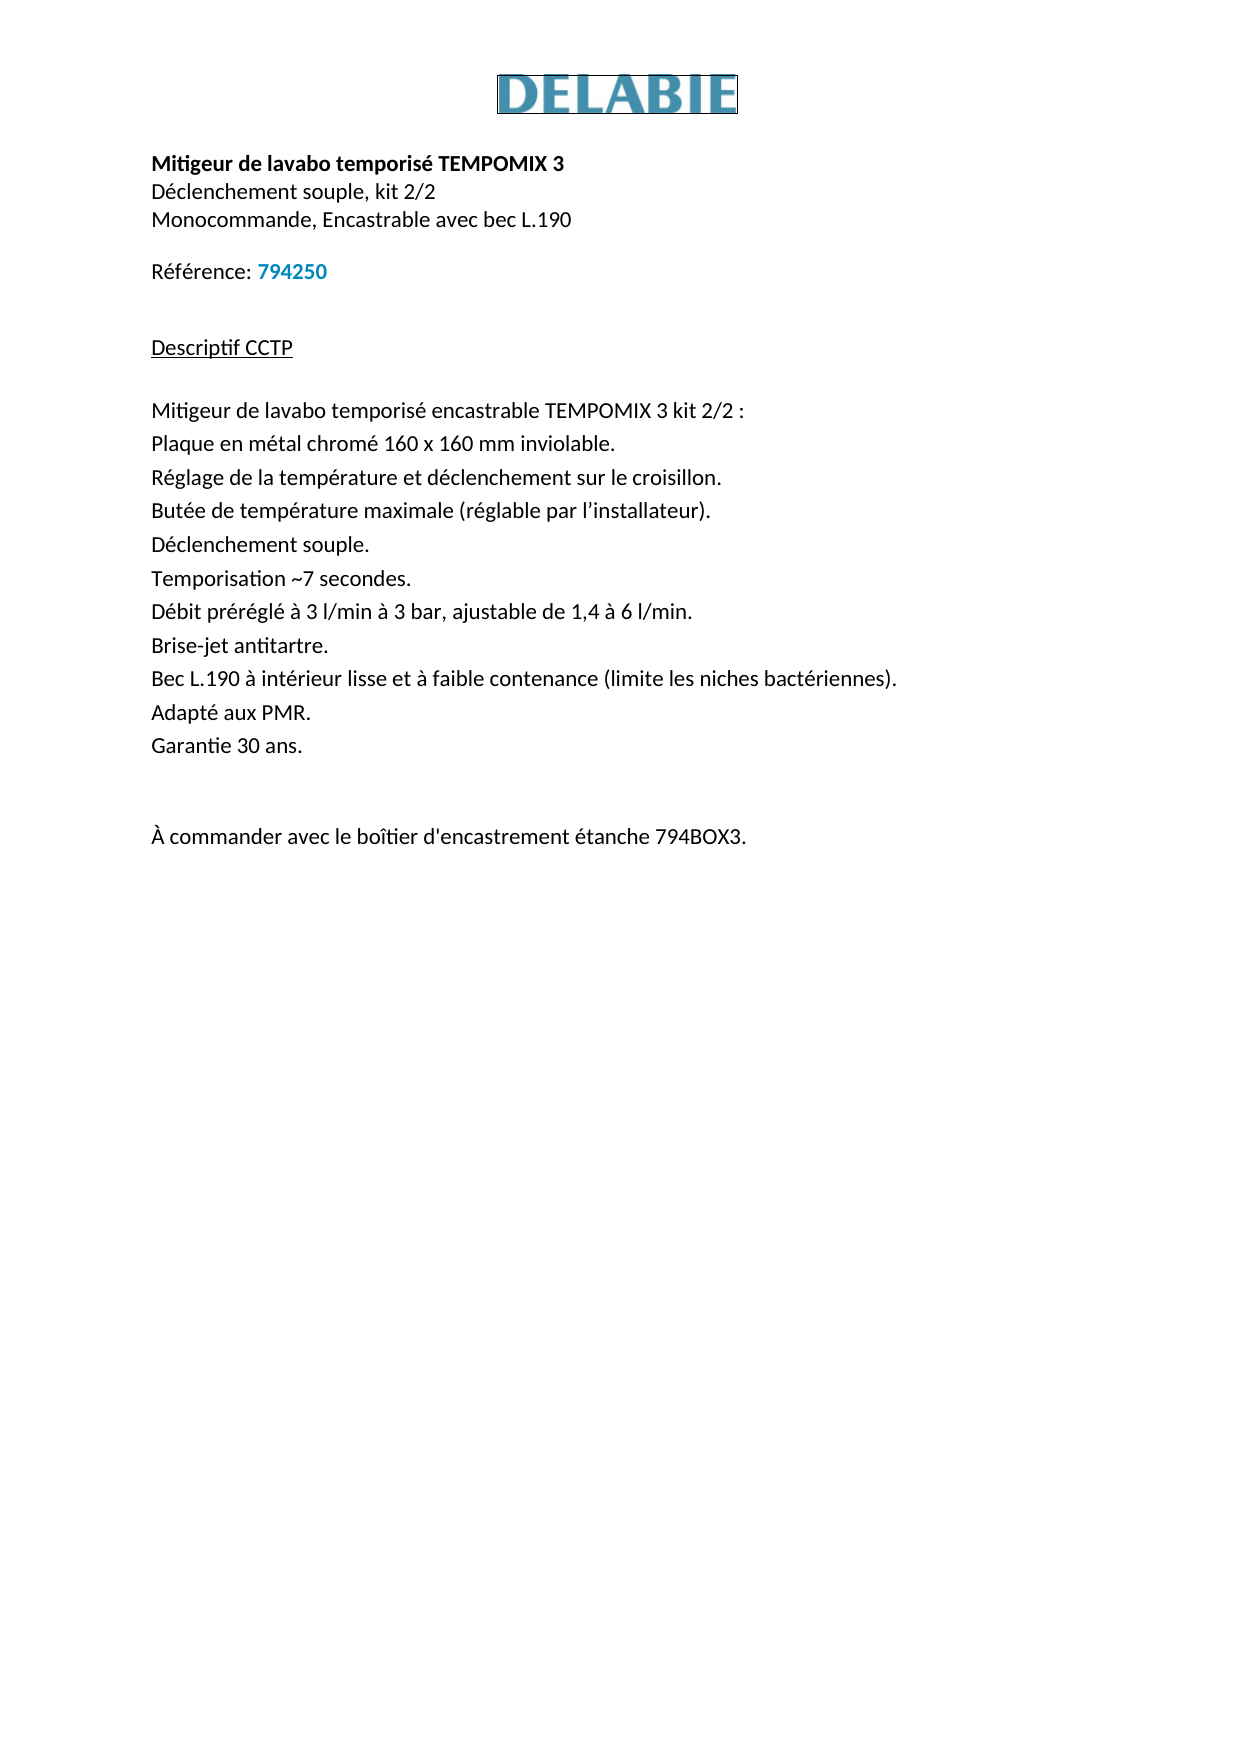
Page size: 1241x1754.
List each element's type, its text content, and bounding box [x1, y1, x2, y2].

text Réglage de la température et déclenchement sur le croisillon. [151, 463, 1084, 491]
text À commander avec le boîtier d'encastrement étanche 794BOX3. [151, 822, 1084, 851]
text Monocommande, Encastrable avec bec L.190 [151, 205, 1084, 233]
text Référence: 794250 [151, 257, 1084, 285]
text Garantie 30 ans. [151, 731, 1084, 759]
text Temporisation ~7 secondes. [151, 564, 1084, 592]
text Déclenchement souple, kit 2/2 [151, 177, 1084, 205]
text Débit préréglé à 3 l/min à 3 bar, ajustable de 1,4 à 6 l/min. [151, 597, 1084, 625]
text Mitigeur de lavabo temporisé encastrable TEMPOMIX 3 kit 2/2 : [151, 396, 1084, 424]
text Descriptif CCTP [151, 333, 1084, 361]
picture [498, 76, 737, 113]
text Plaque en métal chromé 160 x 160 mm inviolable. [151, 429, 1084, 458]
text Bec L.190 à intérieur lisse et à faible contenance (limite les niches bactériennes). [151, 664, 1084, 692]
text Brise-jet antitartre. [151, 631, 1084, 659]
text Adapté aux PMR. [151, 698, 1084, 726]
text Mitigeur de lavabo temporisé TEMPOMIX 3 [151, 149, 1084, 177]
text Déclenchement souple. [151, 530, 1084, 558]
text Butée de température maximale (réglable par l’installateur). [151, 497, 1084, 525]
